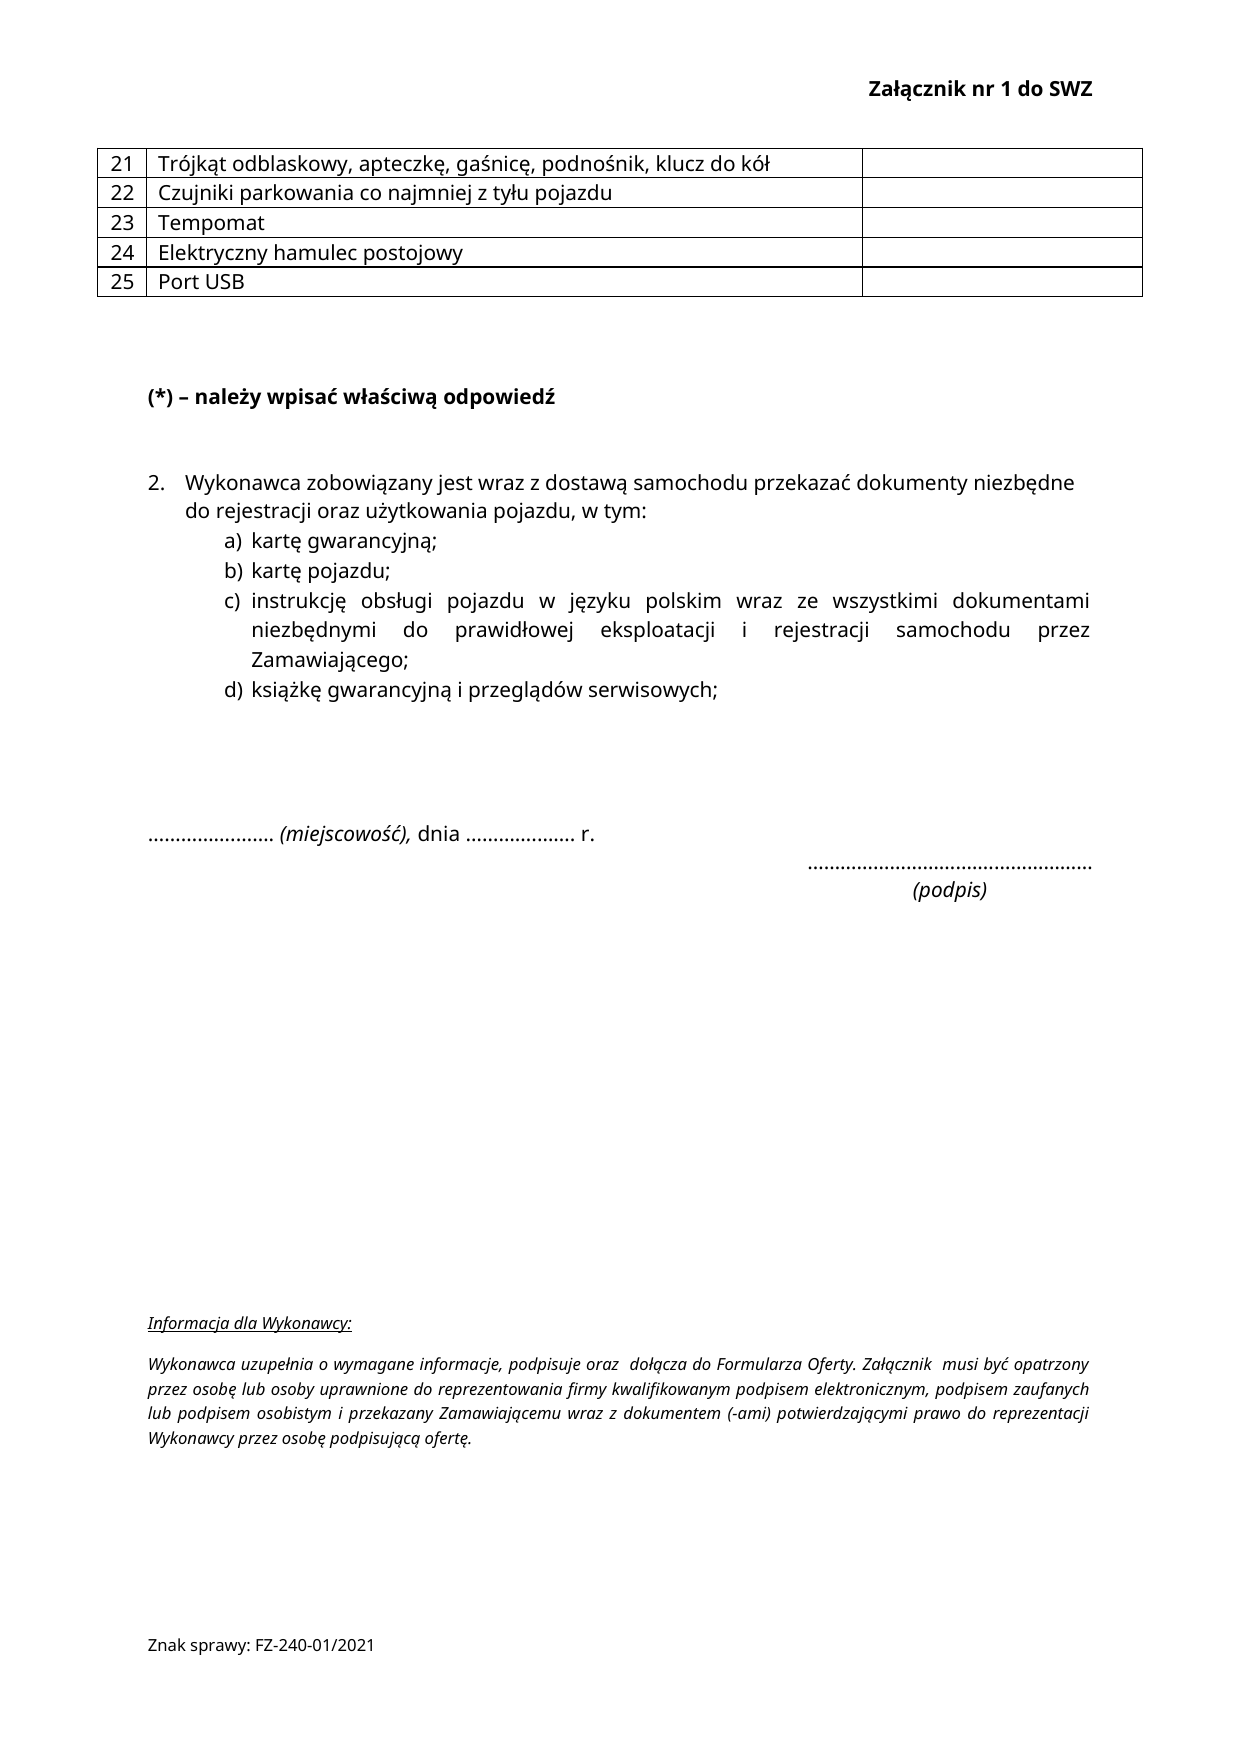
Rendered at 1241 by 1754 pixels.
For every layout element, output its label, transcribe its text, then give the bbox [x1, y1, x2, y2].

text …………….……. (miejscowość), dnia ………….……. r. [148, 819, 1093, 847]
text Informacja dla Wykonawcy: [148, 1312, 1093, 1334]
table_cell [863, 208, 1142, 237]
table_cell 24 [98, 238, 146, 266]
table_cell Elektryczny hamulec postojowy [147, 238, 862, 266]
list instrukcję obsługi pojazdu w języku polskim wraz ze wszystkimi dokumentami niezbędnymi do prawidłowej eksploatacji i rejestracji samochodu przez Zamawiającego; [224, 586, 1091, 673]
table_cell Tempomat [147, 208, 862, 237]
text 2. Wykonawca zobowiązany jest wraz z dostawą samochodu przekazać dokumenty niezbędne do rejestracji oraz użytkowania pojazdu, w tym: [148, 468, 1093, 524]
table_cell [863, 149, 1142, 177]
table_cell Trójkąt odblaskowy, apteczkę, gaśnicę, podnośnik, klucz do kół [147, 149, 862, 177]
table_cell Port USB [147, 268, 862, 296]
table_cell [863, 238, 1142, 266]
table_cell 25 [98, 268, 146, 296]
list kartę gwarancyjną; [224, 526, 1091, 554]
table_cell [863, 178, 1142, 207]
text (*) – należy wpisać właściwą odpowiedź [148, 382, 1093, 411]
table_cell [863, 268, 1142, 296]
text Wykonawca uzupełnia o wymagane informacje, podpisuje oraz dołącza do Formularza Oferty. Załącznik musi być opatrzony przez osobę lub osoby uprawnione do reprezentowania firmy kwalifikowanym podpisem elektronicznym, podpisem zaufanych lub podpisem osobistym i przekazany Zamawiającemu wraz z dokumentem (-ami) potwierdzającymi prawo do reprezentacji Wykonawcy przez osobę podpisującą ofertę. [148, 1353, 1093, 1449]
table_cell 22 [98, 178, 146, 207]
list kartę pojazdu; [224, 556, 1091, 584]
text ……………………….…………………… [148, 847, 1093, 876]
text (podpis) [148, 876, 989, 904]
table_cell Czujniki parkowania co najmniej z tyłu pojazdu [147, 178, 862, 207]
table_cell 21 [98, 149, 146, 177]
list książkę gwarancyjną i przeglądów serwisowych; [224, 675, 1091, 703]
table_cell 23 [98, 208, 146, 237]
